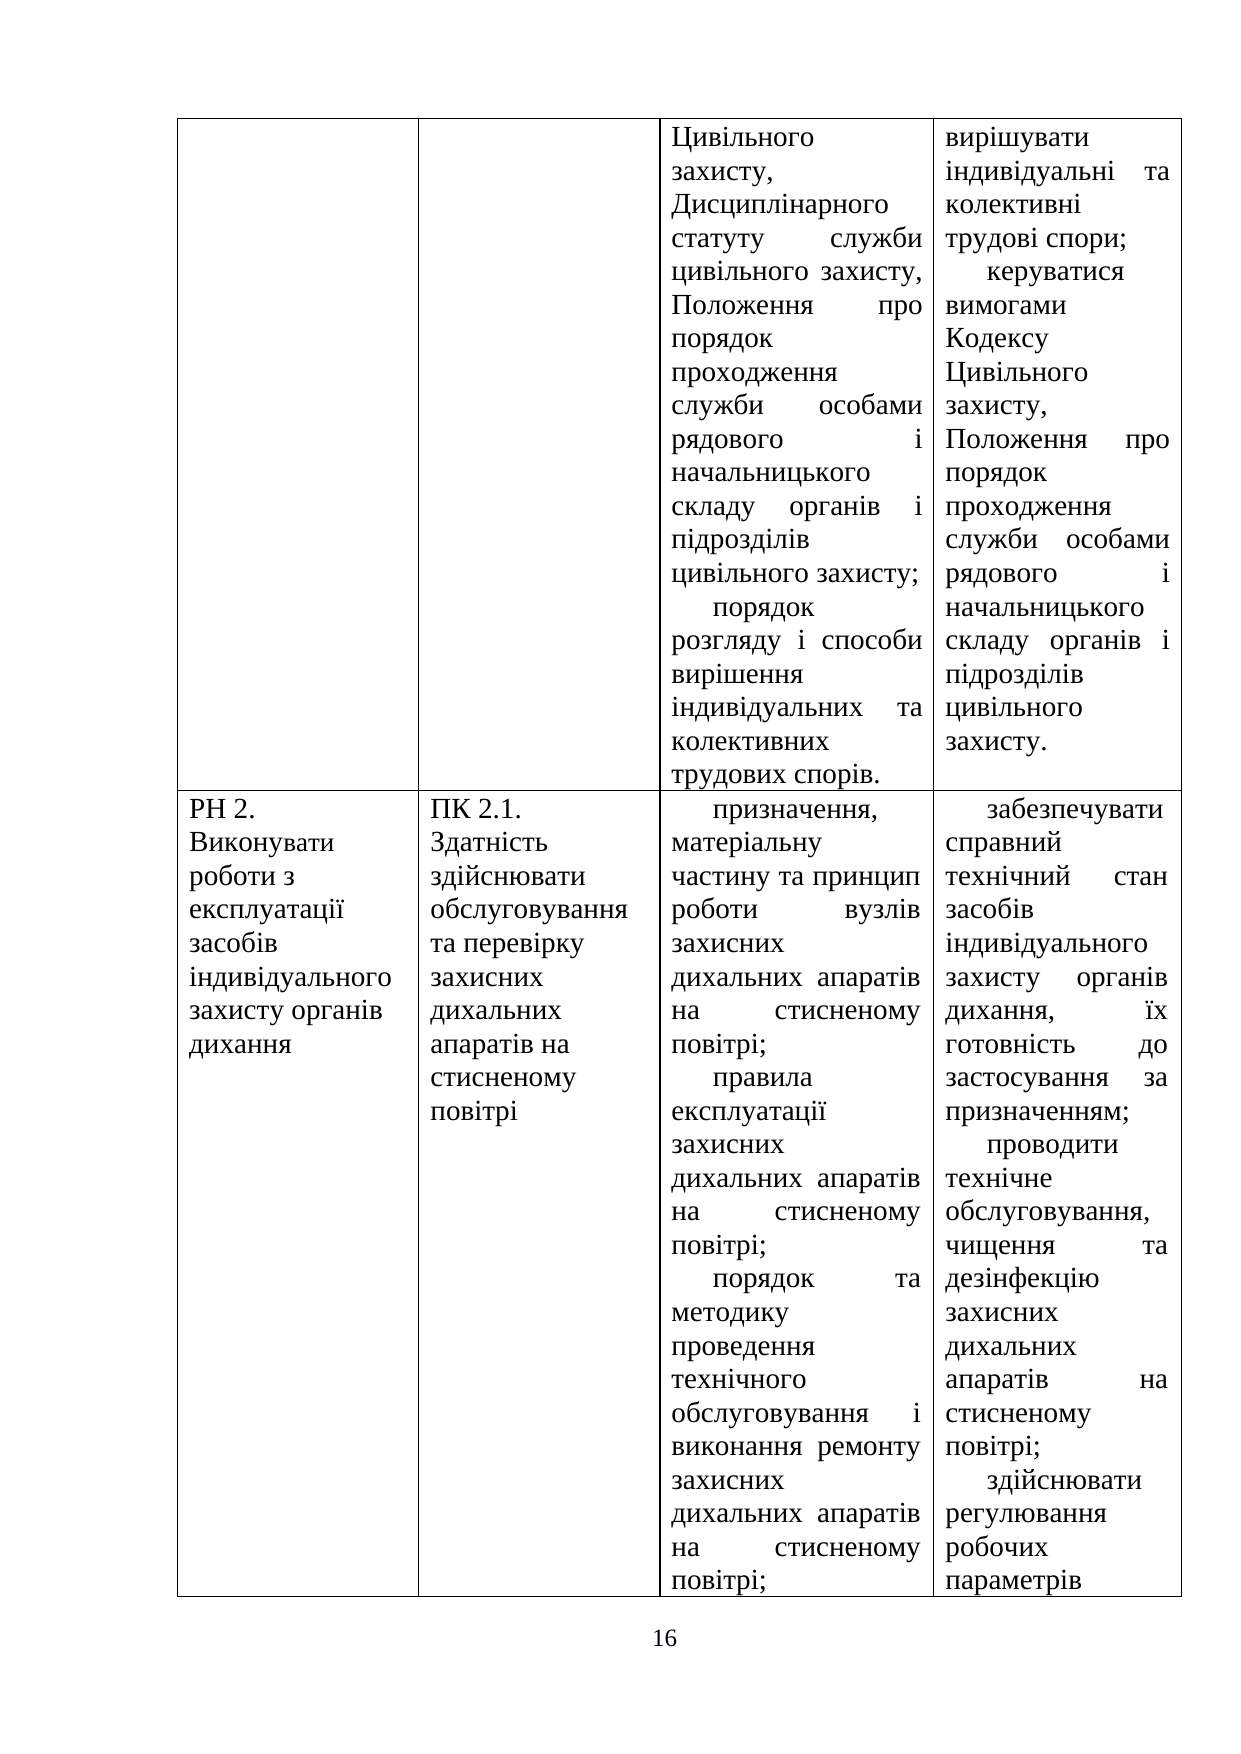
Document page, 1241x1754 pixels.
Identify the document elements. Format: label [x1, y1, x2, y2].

table_cell [934, 791, 1181, 1596]
table_cell [661, 791, 933, 1596]
table_cell [419, 119, 659, 790]
table_cell [178, 791, 418, 1596]
table_cell [419, 791, 659, 1596]
table_cell [934, 119, 1181, 790]
table_cell [661, 119, 933, 790]
